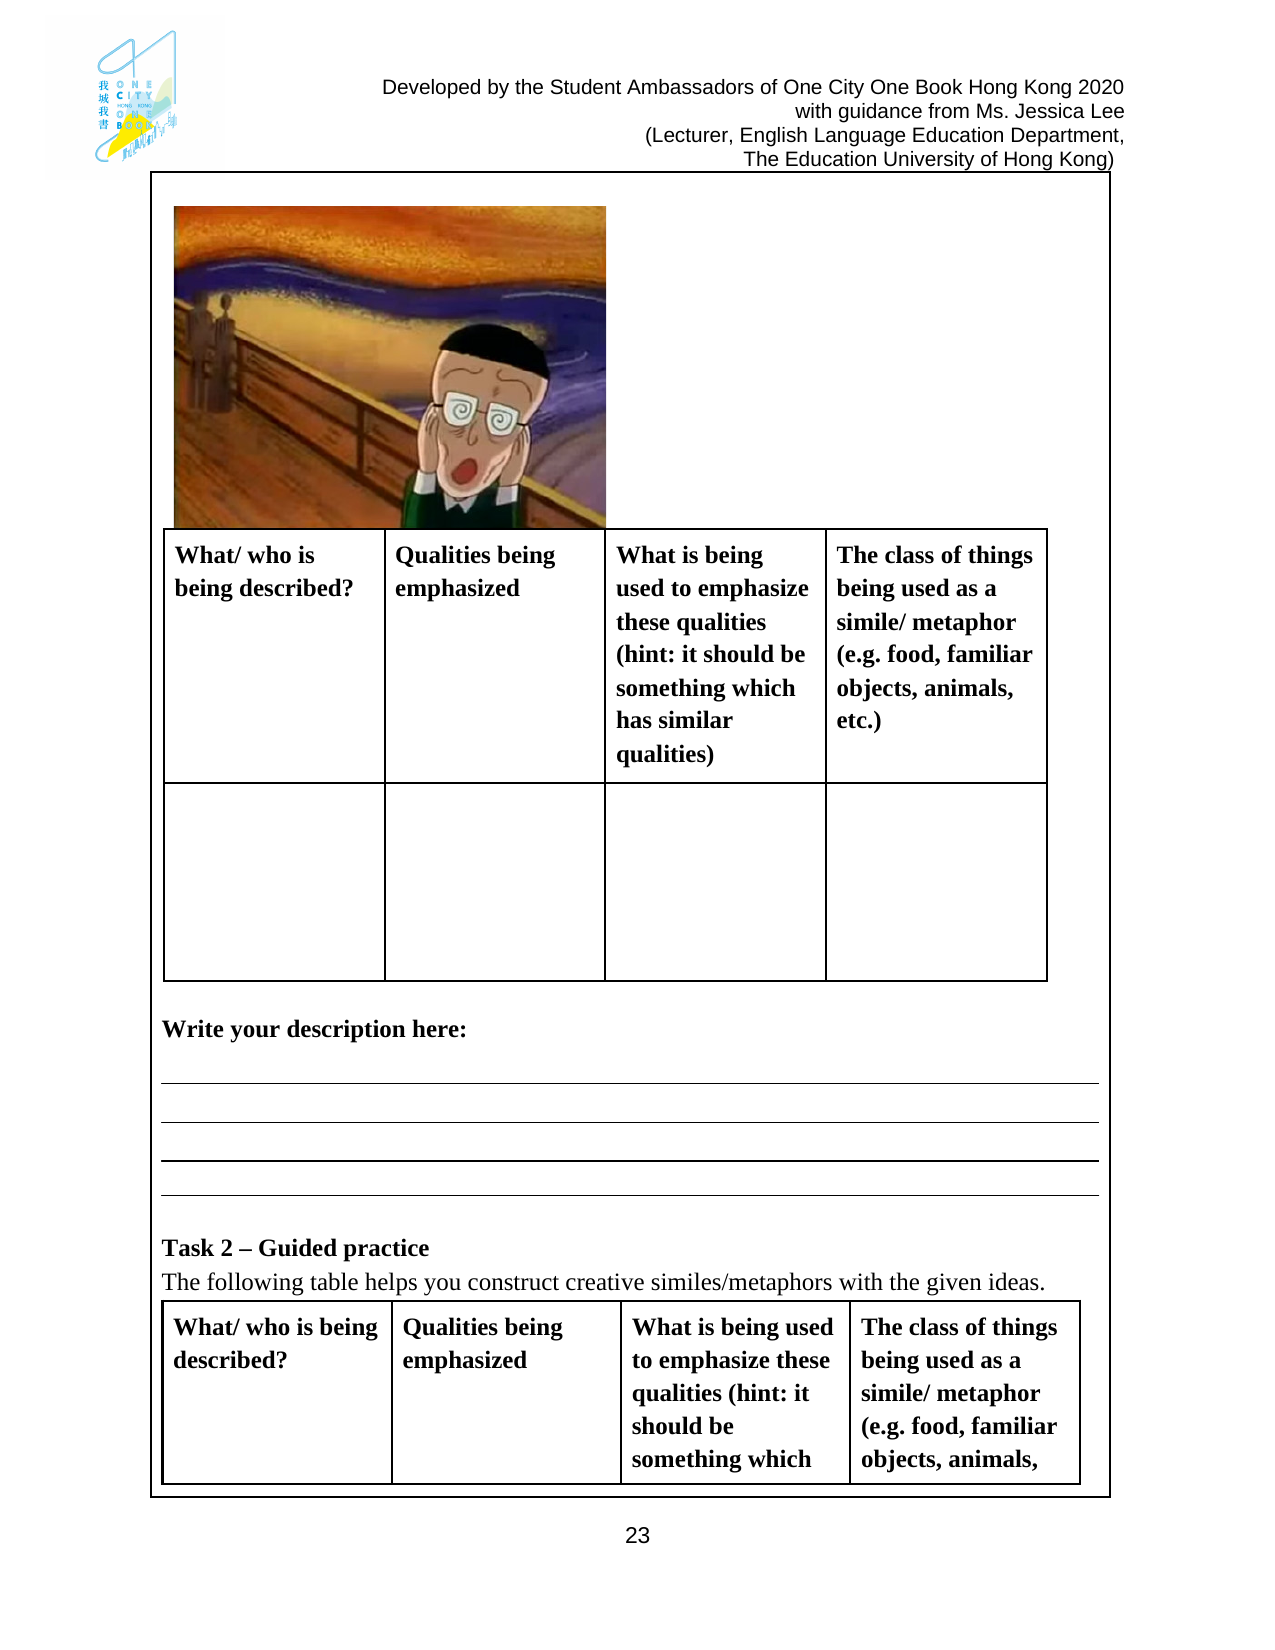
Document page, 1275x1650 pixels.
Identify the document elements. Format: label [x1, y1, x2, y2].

picture [173, 206, 607, 528]
table_header [152, 173, 1109, 1496]
picture [45, 15, 225, 180]
